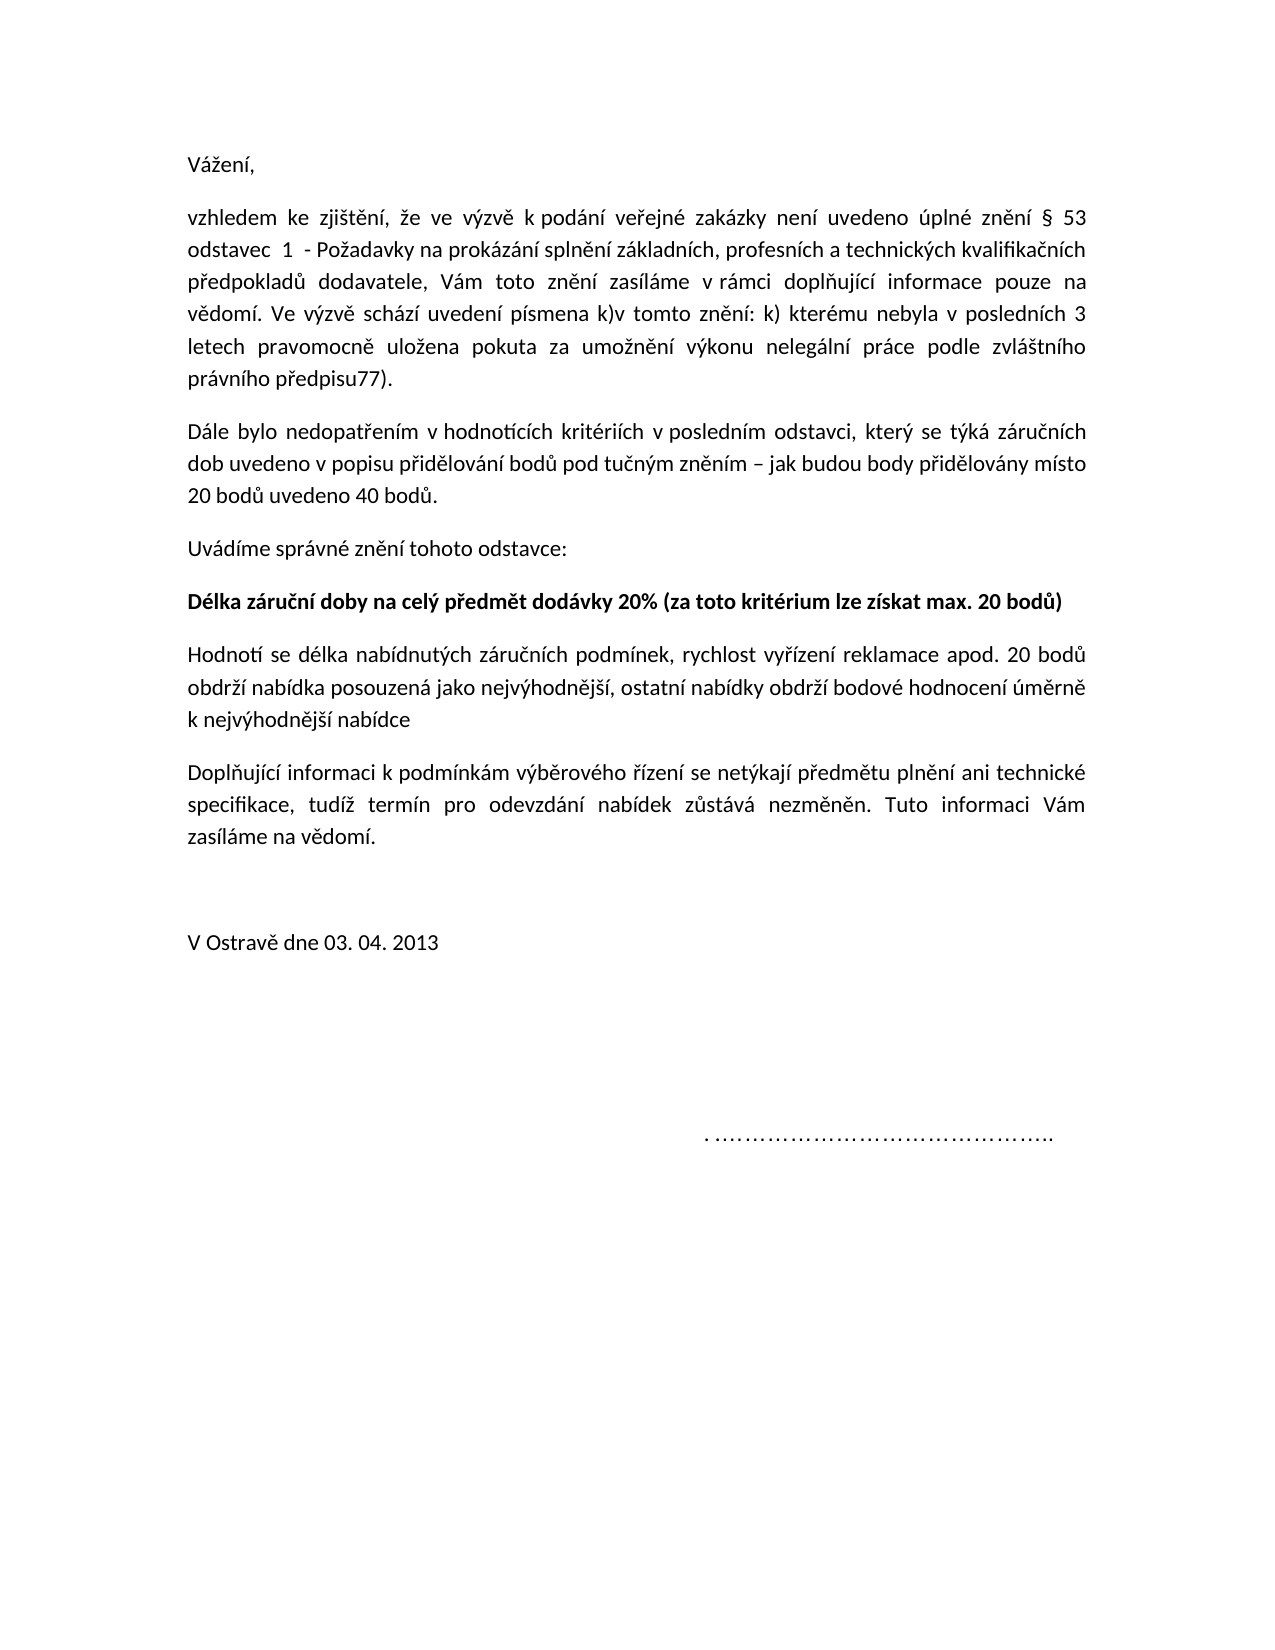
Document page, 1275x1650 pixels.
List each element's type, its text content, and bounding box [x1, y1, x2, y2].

text . .…………………………………….. [704, 1087, 1087, 1147]
text Délka záruční doby na celý předmět dodávky 20% (za toto kritérium lze získat max. 20 bodů) [187, 587, 1087, 615]
text vzhledem ke zjištění, že ve výzvě k podání veřejné zakázky není uvedeno úplné znění § 53 odstavec 1 - Požadavky na prokázání splnění základních, profesních a technických kvalifikačních předpokladů dodavatele, Vám toto znění zasíláme v rámci doplňující informace pouze na vědomí. Ve výzvě schází uvedení písmena k)v tomto znění: k) kterému nebyla v posledních 3 letech pravomocně uložena pokuta za umožnění výkonu nelegální práce podle zvláštního právního předpisu77). [187, 203, 1087, 392]
text Doplňující informaci k podmínkám výběrového řízení se netýkají předmětu plnění ani technické specifikace, tudíž termín pro odevzdání nabídek zůstává nezměněn. Tuto informaci Vám zasíláme na vědomí. [187, 758, 1087, 850]
text V Ostravě dne 03. 04. 2013 [187, 928, 1087, 956]
text Hodnotí se délka nabídnutých záručních podmínek, rychlost vyřízení reklamace apod. 20 bodů obdrží nabídka posouzená jako nejvýhodnější, ostatní nabídky obdrží bodové hodnocení úměrně k nejvýhodnější nabídce [187, 640, 1087, 733]
text Dále bylo nedopatřením v hodnotících kritériích v posledním odstavci, který se týká záručních dob uvedeno v popisu přidělování bodů pod tučným zněním – jak budou body přidělovány místo 20 bodů uvedeno 40 bodů. [187, 417, 1087, 509]
text Vážení, [187, 150, 1087, 178]
text Uvádíme správné znění tohoto odstavce: [187, 534, 1087, 562]
